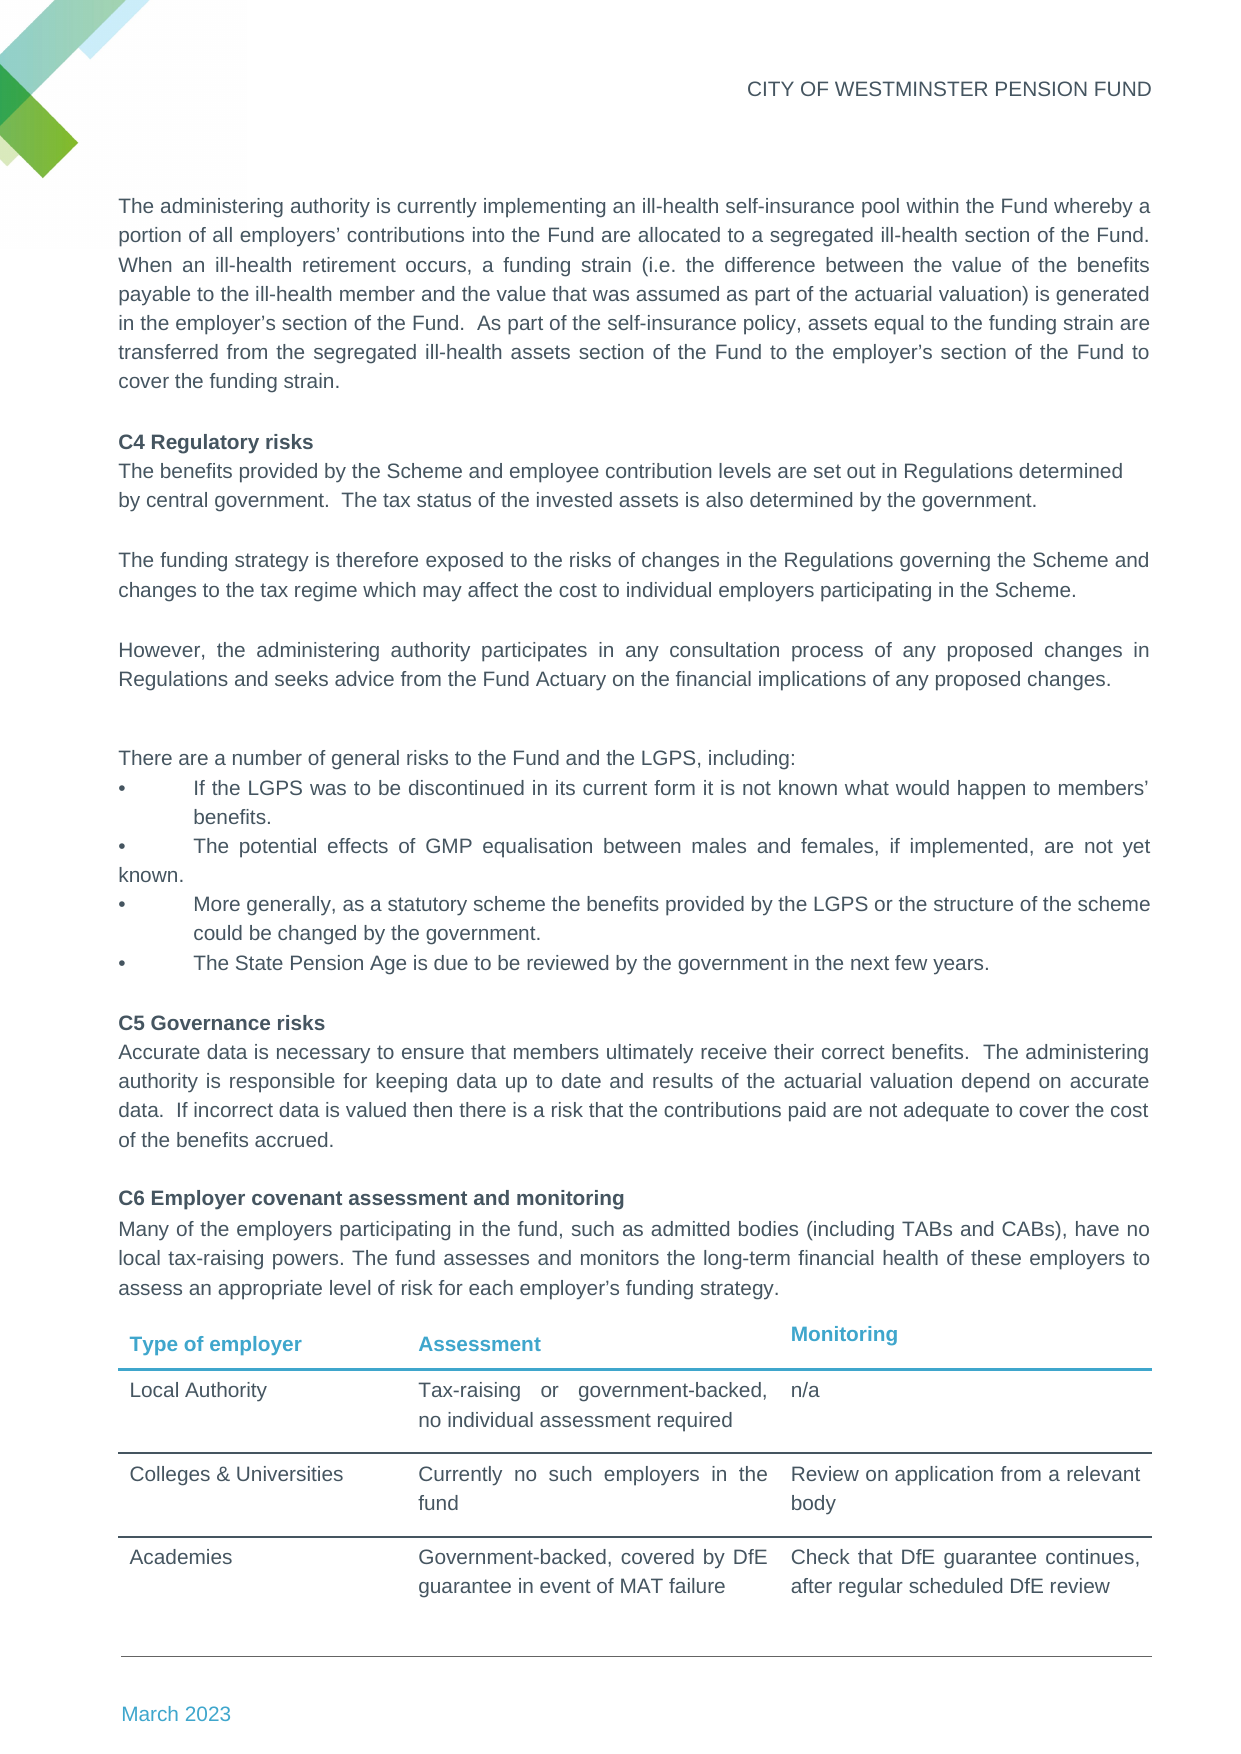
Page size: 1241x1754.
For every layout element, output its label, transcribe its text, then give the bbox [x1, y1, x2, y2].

picture [0, 0, 248, 249]
table_cell Colleges & Universities [118, 1454, 407, 1536]
text The funding strategy is therefore exposed to the risks of changes in the Regulations governing the Scheme and changes to the tax regime which may affect the cost to individual employers participating in the Scheme. [118, 543, 1152, 601]
table_cell Academies [118, 1538, 407, 1619]
table_header Monitoring [779, 1320, 1152, 1368]
text Accurate data is necessary to ensure that members ultimately receive their correct benefits. The administering authority is responsible for keeping data up to date and results of the actuarial valuation depend on accurate data. If incorrect data is valued then there is a risk that the contributions paid are not adequate to cover the cost of the benefits accrued. [118, 1035, 1152, 1151]
table_cell Tax-raising or government-backed, no individual assessment required [407, 1371, 779, 1452]
text • If the LGPS was to be discontinued in its current form it is not known what would happen to members’ benefits. [118, 770, 1152, 828]
table_cell Currently no such employers in the fund [407, 1454, 779, 1536]
table_header Assessment [407, 1320, 779, 1368]
table_cell Local Authority [118, 1371, 407, 1452]
table_cell Government-backed, covered by DfE guarantee in event of MAT failure [407, 1538, 779, 1619]
text Many of the employers participating in the fund, such as admitted bodies (including TABs and CABs), have no local tax-raising powers. The fund assesses and monitors the long-term financial health of these employers to assess an appropriate level of risk for each employer’s funding strategy. [118, 1212, 1152, 1299]
table_cell Check that DfE guarantee continues, after regular scheduled DfE review [779, 1538, 1152, 1619]
table_cell n/a [779, 1371, 1152, 1452]
text The benefits provided by the Scheme and employee contribution levels are set out in Regulations determined by central government. The tax status of the invested assets is also determined by the government. [118, 453, 1152, 512]
text C4 Regulatory risks [118, 424, 1152, 453]
text • The potential effects of GMP equalisation between males and females, if implemented, are not yet known. [118, 828, 1152, 887]
text However, the administering authority participates in any consultation process of any proposed changes in Regulations and seeks advice from the Fund Actuary on the financial implications of any proposed changes. [118, 633, 1152, 691]
table_header Type of employer [118, 1320, 407, 1368]
text C6 Employer covenant assessment and monitoring [118, 1181, 1152, 1210]
text • More generally, as a statutory scheme the benefits provided by the LGPS or the structure of the scheme could be changed by the government. [118, 887, 1152, 945]
text C5 Governance risks [118, 1006, 1152, 1035]
table_cell Review on application from a relevant body [779, 1454, 1152, 1536]
text The administering authority is currently implementing an ill-health self-insurance pool within the Fund whereby a portion of all employers’ contributions into the Fund are allocated to a segregated ill-health section of the Fund. When an ill-health retirement occurs, a funding strain (i.e. the difference between the value of the benefits payable to the ill-health member and the value that was assumed as part of the actuarial valuation) is generated in the employer’s section of the Fund. As part of the self-insurance policy, assets equal to the funding strain are transferred from the segregated ill-health assets section of the Fund to the employer’s section of the Fund to cover the funding strain. [118, 189, 1152, 393]
text • The State Pension Age is due to be reviewed by the government in the next few years. [118, 945, 1152, 974]
text There are a number of general risks to the Fund and the LGPS, including: [118, 741, 1152, 770]
